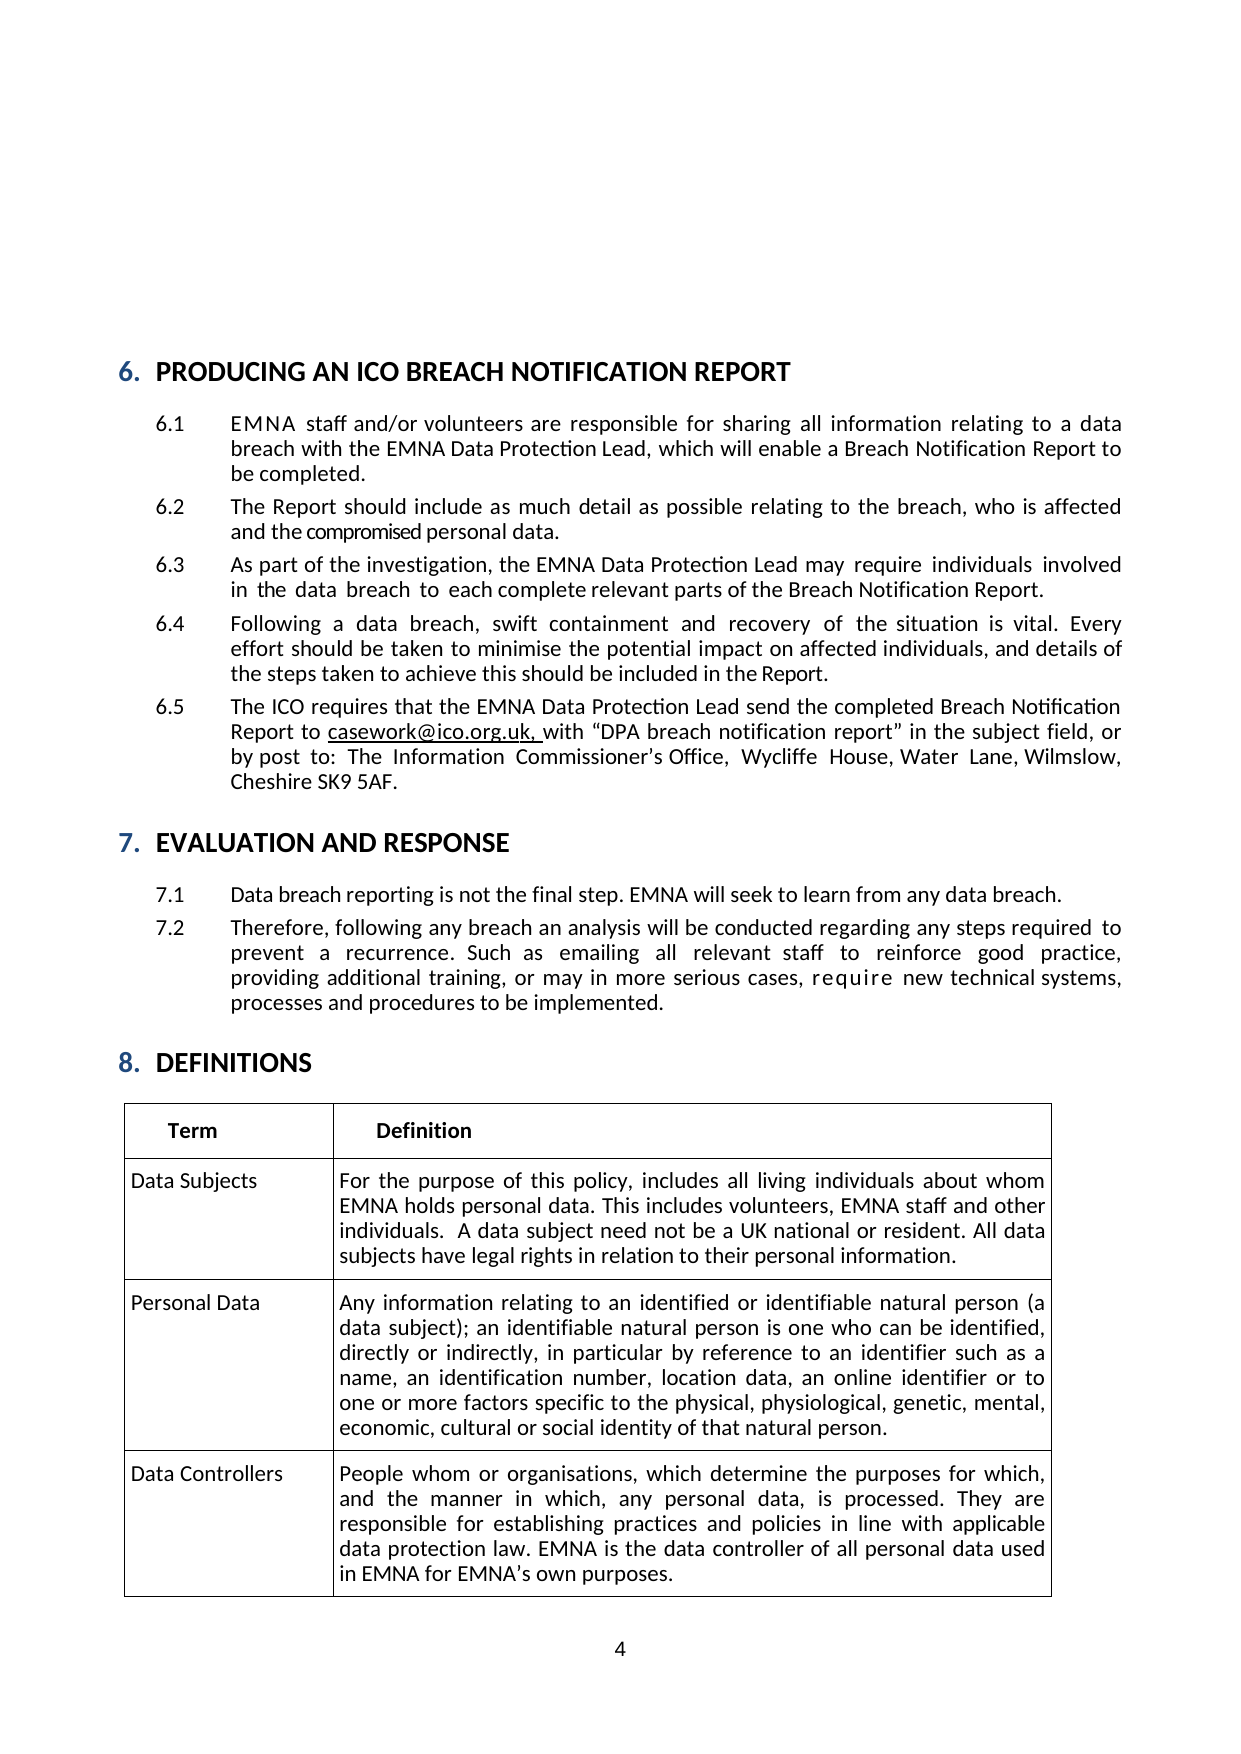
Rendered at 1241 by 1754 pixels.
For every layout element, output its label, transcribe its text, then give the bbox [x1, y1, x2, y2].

table_header Definition [334, 1104, 1051, 1157]
subtitle PRODUCING AN ICO BREACH NOTIFICATION REPORT [118, 361, 1122, 386]
subtitle EVALUATION AND RESPONSE [118, 832, 1122, 857]
subtitle Therefore, following any breach an analysis will be conducted regarding any steps required to prevent a recurrence. Such as emailing all relevant staff to reinforce good practice, providing additional training, or may in more serious cases, require new technical systems, processes and procedures to be implemented. [155, 915, 1122, 1015]
table_cell Personal Data [125, 1280, 333, 1450]
table_cell For the purpose of this policy, includes all living individuals about whom EMNA holds personal data. This includes volunteers, EMNA staff and other individuals. A data subject need not be a UK national or resident. All data subjects have legal rights in relation to their personal information. [334, 1159, 1051, 1279]
subtitle The ICO requires that the EMNA Data Protection Lead send the completed Breach Notification Report to casework@ico.org.uk, with “DPA breach notification report” in the subject field, or by post to: The Information Commissioner’s Office, Wycliffe House, Water Lane, Wilmslow, Cheshire SK9 5AF. [155, 694, 1122, 794]
subtitle The Report should include as much detail as possible relating to the breach, who is affected and the compromised personal data. [155, 494, 1122, 544]
table_cell Data Subjects [125, 1159, 333, 1279]
subtitle Following a data breach, swift containment and recovery of the situation is vital. Every effort should be taken to minimise the potential impact on affected individuals, and details of the steps taken to achieve this should be included in the Report. [155, 611, 1122, 686]
table_cell Data Controllers [125, 1451, 333, 1596]
table_cell Any information relating to an identified or identifiable natural person (a data subject); an identifiable natural person is one who can be identified, directly or indirectly, in particular by reference to an identifier such as a name, an identification number, location data, an online identifier or to one or more factors specific to the physical, physiological, genetic, mental, economic, cultural or social identity of that natural person. [334, 1280, 1051, 1450]
subtitle EMNA staff and/or volunteers are responsible for sharing all information relating to a data breach with the EMNA Data Protection Lead, which will enable a Breach Notification Report to be completed. [155, 411, 1122, 486]
subtitle Data breach reporting is not the final step. EMNA will seek to learn from any data breach. [155, 882, 1122, 907]
table_cell People whom or organisations, which determine the purposes for which, and the manner in which, any personal data, is processed. They are responsible for establishing practices and policies in line with applicable data protection law. EMNA is the data controller of all personal data used in EMNA for EMNA’s own purposes. [334, 1451, 1051, 1596]
subtitle DEFINITIONS [118, 1053, 1122, 1078]
table_header Term [125, 1104, 333, 1157]
subtitle As part of the investigation, the EMNA Data Protection Lead may require individuals involved in the data breach to each complete relevant parts of the Breach Notification Report. [155, 553, 1122, 603]
